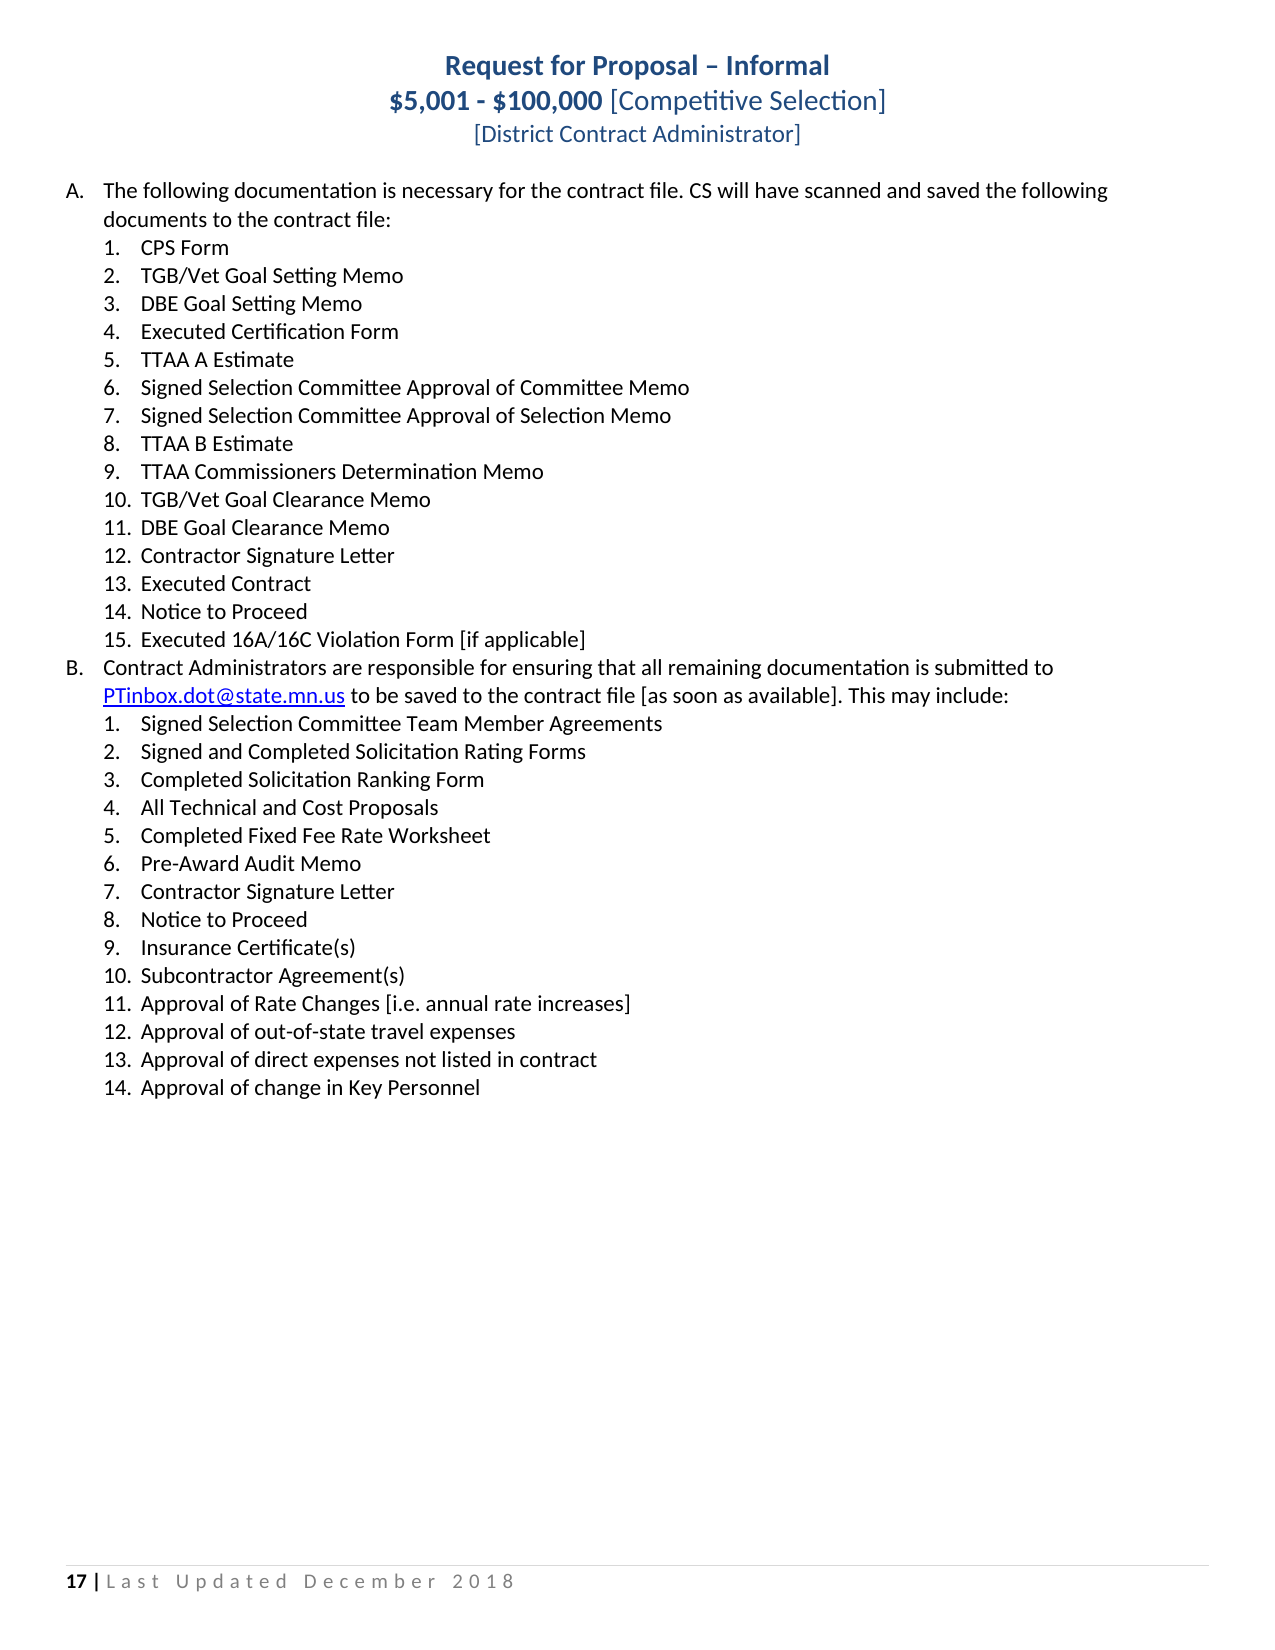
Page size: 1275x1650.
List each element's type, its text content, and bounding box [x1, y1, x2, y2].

list Executed Contract [103, 569, 1209, 597]
list Approval of Rate Changes [i.e. annual rate increases] [103, 989, 1209, 1017]
list Insurance Certificate(s) [103, 933, 1209, 961]
list Completed Fixed Fee Rate Worksheet [103, 821, 1209, 849]
list CPS Form [103, 233, 1209, 261]
list Signed Selection Committee Team Member Agreements [103, 709, 1209, 737]
list TTAA Commissioners Determination Memo [103, 457, 1209, 485]
list Notice to Proceed [103, 905, 1209, 933]
list Approval of change in Key Personnel [103, 1073, 1209, 1101]
list Subcontractor Agreement(s) [103, 961, 1209, 989]
list Executed 16A/16C Violation Form [if applicable] [103, 625, 1209, 653]
list The following documentation is necessary for the contract file. CS will have scanned and saved the following documents to the contract file: [66, 177, 1209, 233]
list TTAA B Estimate [103, 429, 1209, 457]
list Notice to Proceed [103, 597, 1209, 625]
list DBE Goal Clearance Memo [103, 513, 1209, 541]
list Executed Certification Form [103, 317, 1209, 345]
list Pre-Award Audit Memo [103, 849, 1209, 877]
list Signed Selection Committee Approval of Committee Memo [103, 373, 1209, 401]
list Approval of out-of-state travel expenses [103, 1017, 1209, 1045]
list Approval of direct expenses not listed in contract [103, 1045, 1209, 1073]
list Completed Solicitation Ranking Form [103, 765, 1209, 793]
list DBE Goal Setting Memo [103, 289, 1209, 317]
list Signed and Completed Solicitation Rating Forms [103, 737, 1209, 765]
list All Technical and Cost Proposals [103, 793, 1209, 821]
list TGB/Vet Goal Clearance Memo [103, 485, 1209, 513]
list Signed Selection Committee Approval of Selection Memo [103, 401, 1209, 429]
list TGB/Vet Goal Setting Memo [103, 261, 1209, 289]
list Contractor Signature Letter [103, 877, 1209, 905]
list Contractor Signature Letter [103, 541, 1209, 569]
list TTAA A Estimate [103, 345, 1209, 373]
list Contract Administrators are responsible for ensuring that all remaining documentation is submitted to PTinbox.dot@state.mn.us to be saved to the contract file [as soon as available]. This may include: [66, 653, 1209, 709]
